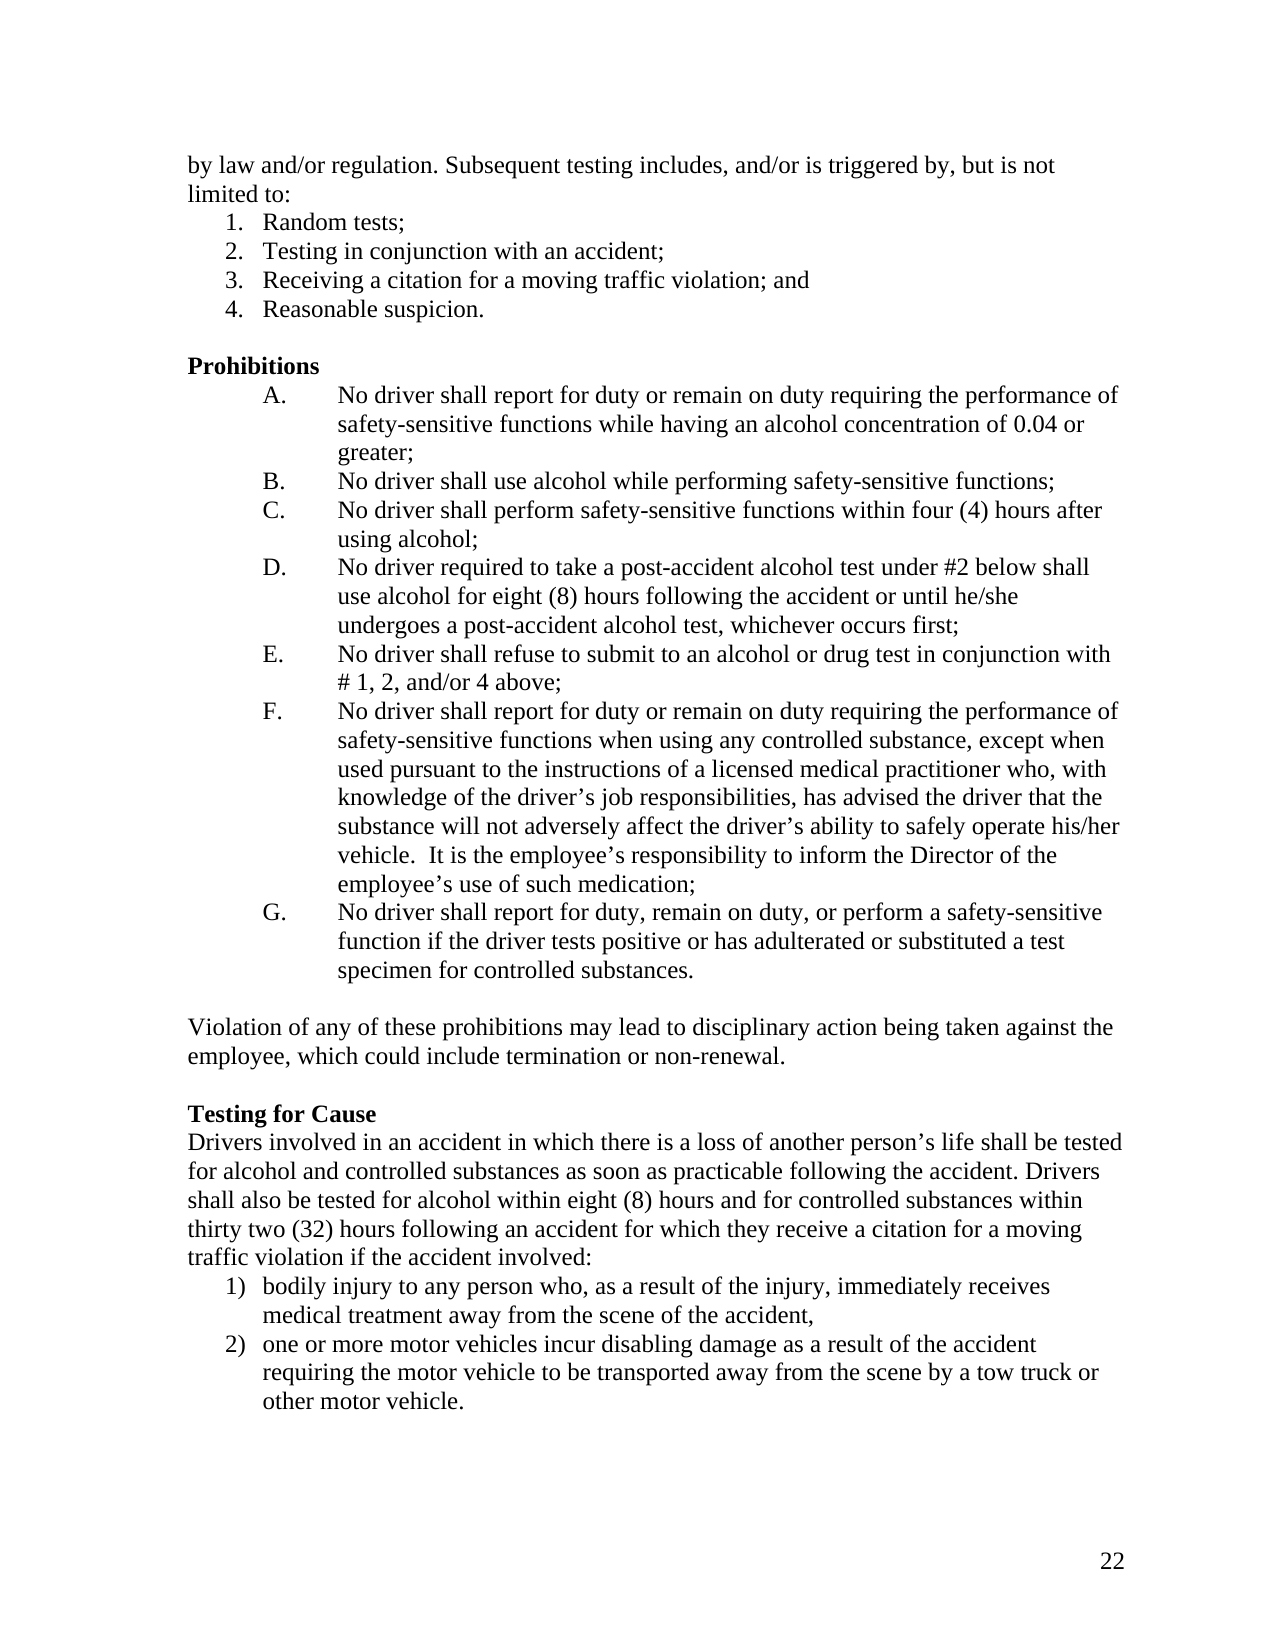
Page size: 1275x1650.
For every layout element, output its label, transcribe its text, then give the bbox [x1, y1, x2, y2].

list Testing in conjunction with an accident; [225, 236, 1125, 265]
subtitle Prohibitions [187, 351, 1125, 380]
list No driver shall perform safety-sensitive functions within four (4) hours after using alcohol; [262, 495, 1125, 552]
text Violation of any of these prohibitions may lead to disciplinary action being taken against the employee, which could include termination or non-renewal. [187, 1012, 1125, 1070]
list one or more motor vehicles incur disabling damage as a result of the accident requiring the motor vehicle to be transported away from the scene by a tow truck or other motor vehicle. [225, 1329, 1125, 1415]
list No driver shall report for duty or remain on duty requiring the performance of safety-sensitive functions when using any controlled substance, except when used pursuant to the instructions of a licensed medical practitioner who, with knowledge of the driver’s job responsibilities, has advised the driver that the substance will not adversely affect the driver’s ability to safely operate his/her vehicle. It is the employee’s responsibility to inform the Director of the employee’s use of such medication; [262, 696, 1125, 897]
list Reasonable suspicion. [225, 294, 1125, 322]
list No driver shall use alcohol while performing safety-sensitive functions; [262, 466, 1125, 495]
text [187, 150, 1125, 207]
list No driver required to take a post-accident alcohol test under #2 below shall use alcohol for eight (8) hours following the accident or until he/she undergoes a post-accident alcohol test, whichever occurs first; [262, 552, 1125, 639]
text Testing for Cause [187, 1099, 1125, 1127]
list No driver shall refuse to submit to an alcohol or drug test in conjunction with # 1, 2, and/or 4 above; [262, 639, 1125, 696]
list Random tests; [225, 207, 1125, 236]
text Drivers involved in an accident in which there is a loss of another person’s life shall be tested for alcohol and controlled substances as soon as practicable following the accident. Drivers shall also be tested for alcohol within eight (8) hours and for controlled substances within thirty two (32) hours following an accident for which they receive a citation for a moving traffic violation if the accident involved: [187, 1127, 1125, 1271]
list No driver shall report for duty or remain on duty requiring the performance of safety-sensitive functions while having an alcohol concentration of 0.04 or greater; [262, 380, 1125, 466]
list Receiving a citation for a moving traffic violation; and [225, 265, 1125, 294]
list No driver shall report for duty, remain on duty, or perform a safety-sensitive function if the driver tests positive or has adulterated or substituted a test specimen for controlled substances. [262, 897, 1125, 984]
list bodily injury to any person who, as a result of the injury, immediately receives medical treatment away from the scene of the accident, [225, 1271, 1125, 1329]
